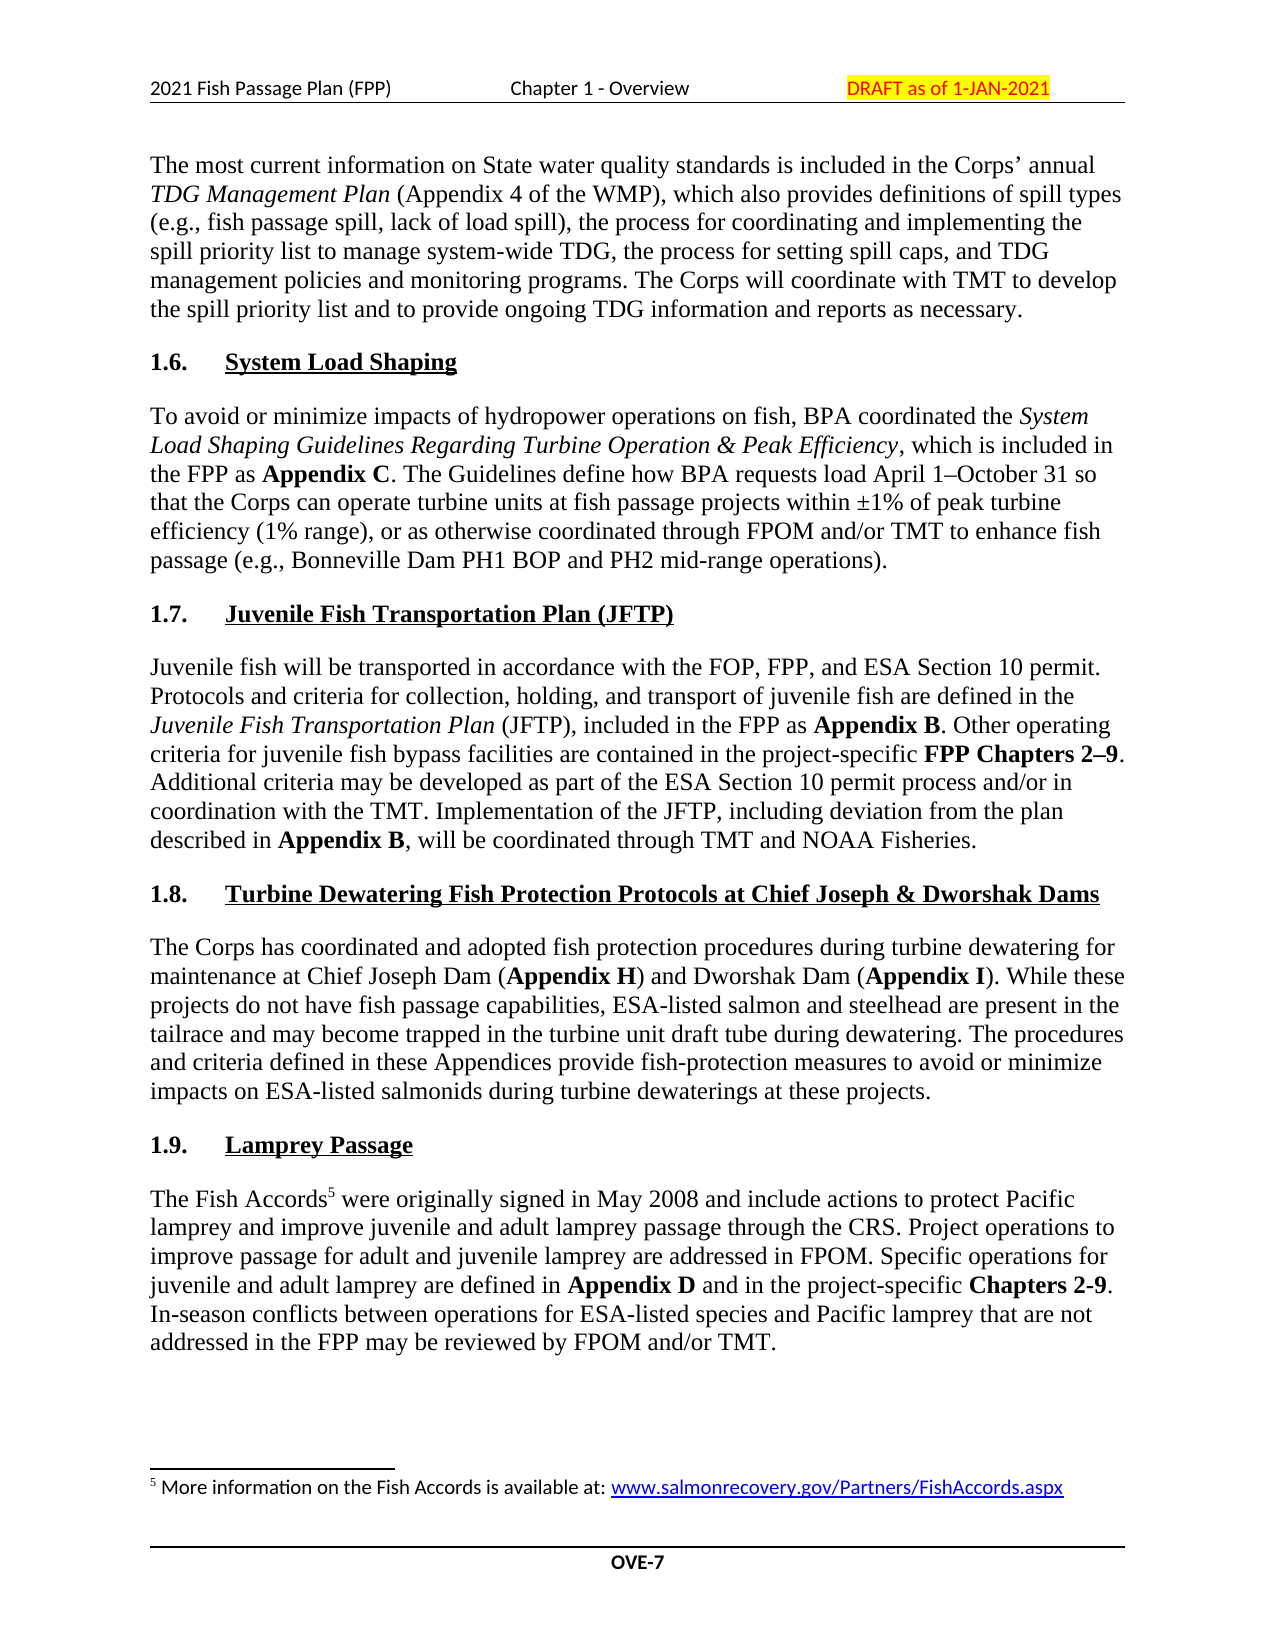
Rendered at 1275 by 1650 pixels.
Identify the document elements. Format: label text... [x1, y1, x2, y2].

list Juvenile fish will be transported in accordance with the FOP, FPP, and ESA Section 10 permit. Protocols and criteria for collection, holding, and transport of juvenile fish are defined in the Juvenile Fish Transportation Plan (JFTP), included in the FPP as Appendix B. Other operating criteria for juvenile fish bypass facilities are contained in the project-specific FPP Chapters 2–9. Additional criteria may be developed as part of the ESA Section 10 permit process and/or in coordination with the TMT. Implementation of the JFTP, including deviation from the plan described in Appendix B, will be coordinated through TMT and NOAA Fisheries. [150, 652, 1125, 854]
list The most current information on State water quality standards is included in the Corps’ annual TDG Management Plan (Appendix 4 of the WMP), which also provides definitions of spill types (e.g., fish passage spill, lack of load spill), the process for coordinating and implementing the spill priority list to manage system-wide TDG, the process for setting spill caps, and TDG management policies and monitoring programs. The Corps will coordinate with TMT to develop the spill priority list and to provide ongoing TDG information and reports as necessary. [150, 150, 1125, 322]
text Lamprey Passage [150, 1130, 1125, 1159]
text Juvenile Fish Transportation Plan (JFTP) [150, 599, 1125, 627]
text Turbine Dewatering Fish Protection Protocols at Chief Joseph & Dworshak Dams [150, 879, 1125, 907]
list To avoid or minimize impacts of hydropower operations on fish, BPA coordinated the System Load Shaping Guidelines Regarding Turbine Operation & Peak Efficiency, which is included in the FPP as Appendix C. The Guidelines define how BPA requests load April 1–October 31 so that the Corps can operate turbine units at fish passage projects within ±1% of peak turbine efficiency (1% range), or as otherwise coordinated through FPOM and/or TMT to enhance fish passage (e.g., Bonneville Dam PH1 BOP and PH2 mid-range operations). [150, 401, 1125, 574]
list The Fish Accords were originally signed in May 2008 and include actions to protect Pacific lamprey and improve juvenile and adult lamprey passage through the CRS. Project operations to improve passage for adult and juvenile lamprey are addressed in FPOM. Specific operations for juvenile and adult lamprey are defined in Appendix D and in the project-specific Chapters 2-9. In-season conflicts between operations for ESA-listed species and Pacific lamprey that are not addressed in the FPP may be reviewed by FPOM and/or TMT. [150, 1184, 1125, 1356]
text System Load Shaping [150, 347, 1125, 376]
list The Corps has coordinated and adopted fish protection procedures during turbine dewatering for maintenance at Chief Joseph Dam (Appendix H) and Dworshak Dam (Appendix I). While these projects do not have fish passage capabilities, ESA-listed salmon and steelhead are present in the tailrace and may become trapped in the turbine unit draft tube during dewatering. The procedures and criteria defined in these Appendices provide fish-protection measures to avoid or minimize impacts on ESA-listed salmonids during turbine dewaterings at these projects. [150, 932, 1125, 1105]
